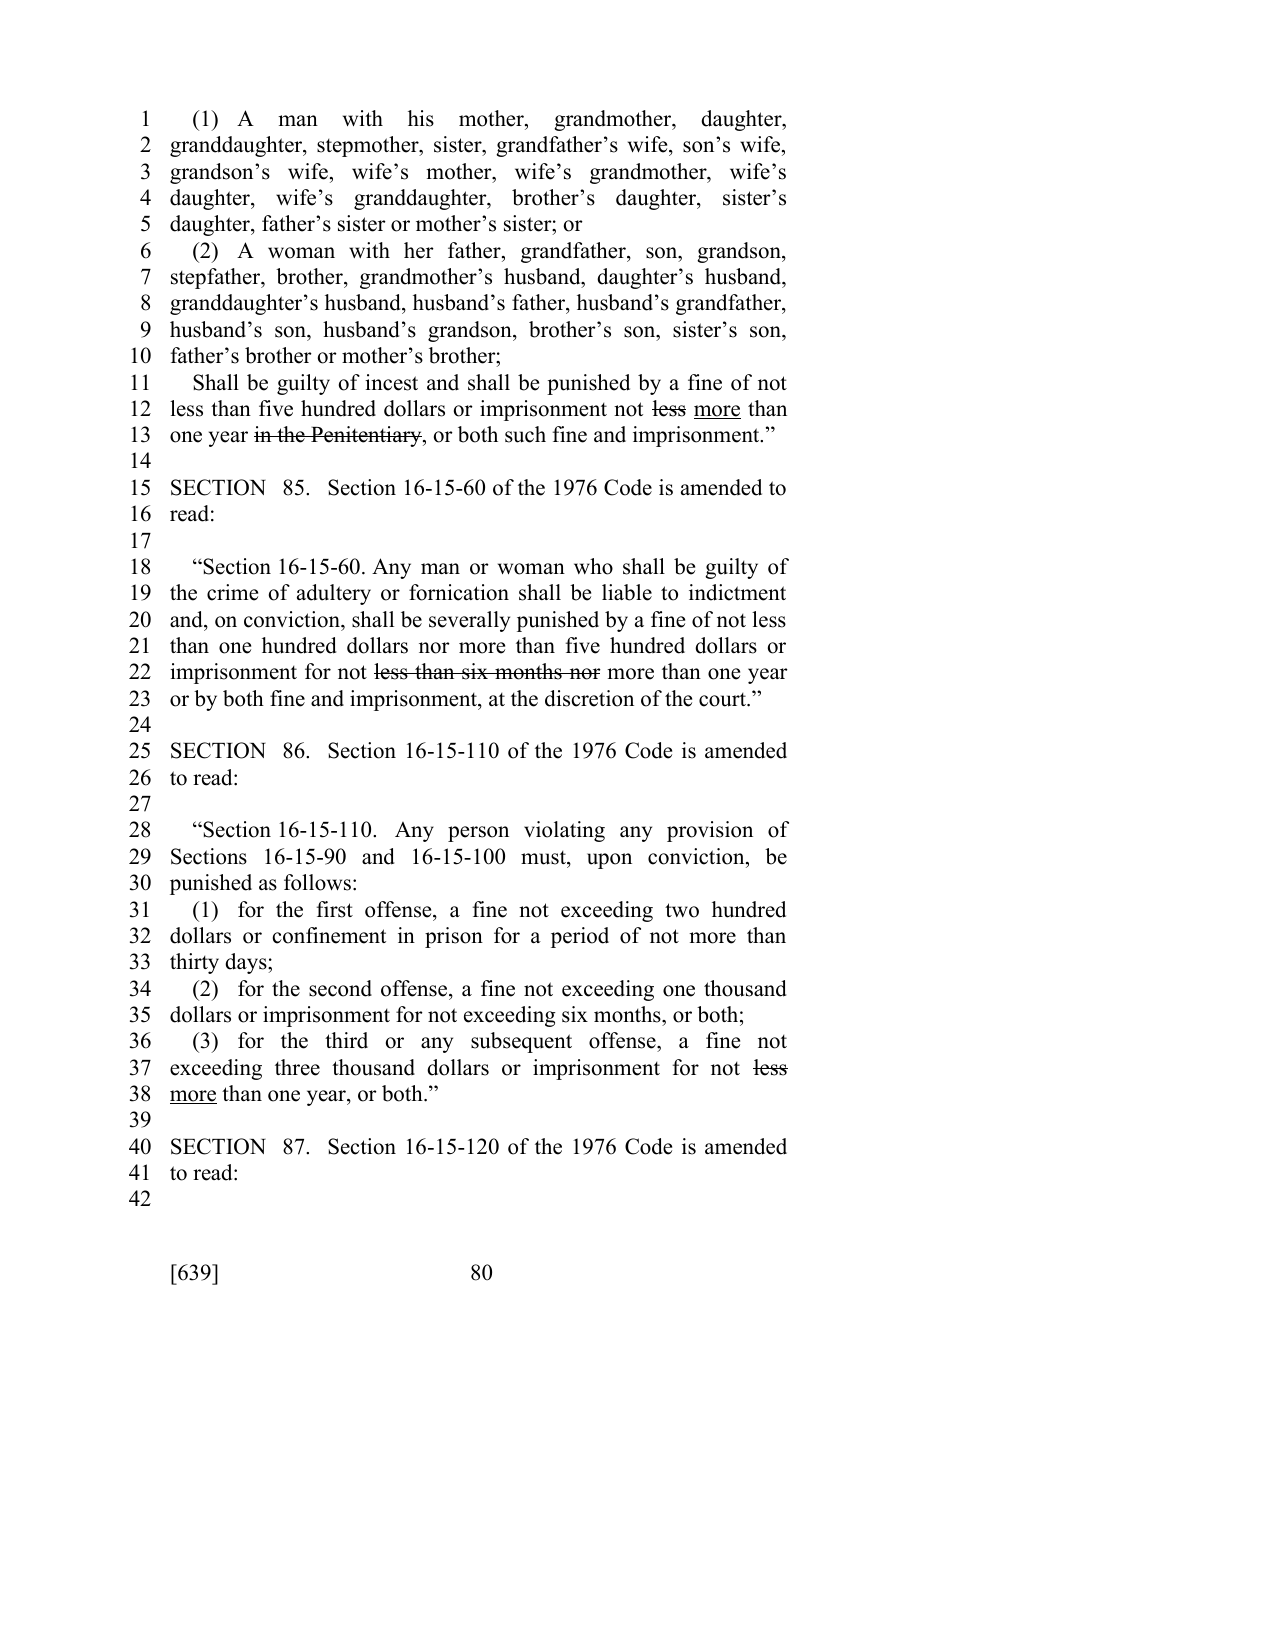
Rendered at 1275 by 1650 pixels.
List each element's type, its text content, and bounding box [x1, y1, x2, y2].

text Shall be guilty of incest and shall be punished by a fine of not less than five hundred dollars or imprisonment not less more than one year in the Penitentiary, or both such fine and imprisonment.” [169, 368, 787, 448]
text (1) A man with his mother, grandmother, daughter, granddaughter, stepmother, sister, grandfather’s wife, son’s wife, grandson’s wife, wife’s mother, wife’s grandmother, wife’s daughter, wife’s granddaughter, brother’s daughter, sister’s daughter, father’s sister or mother’s sister; or [169, 105, 787, 237]
text SECTION 87. Section 16-15-120 of the 1976 Code is amended to read: [169, 1133, 787, 1186]
text SECTION 85. Section 16-15-60 of the 1976 Code is amended to read: [169, 474, 787, 527]
text (1) for the first offense, a fine not exceeding two hundred dollars or confinement in prison for a period of not more than thirty days; [169, 896, 787, 975]
text “Section 16-15-60. Any man or woman who shall be guilty of the crime of adultery or fornication shall be liable to indictment and, on conviction, shall be severally punished by a fine of not less than one hundred dollars nor more than five hundred dollars or imprisonment for not less than six months nor more than one year or by both fine and imprisonment, at the discretion of the court.” [169, 553, 787, 711]
text (3) for the third or any subsequent offense, a fine not exceeding three thousand dollars or imprisonment for not less more than one year, or both.” [169, 1027, 787, 1106]
text (2) A woman with her father, grandfather, son, grandson, stepfather, brother, grandmother’s husband, daughter’s husband, granddaughter’s husband, husband’s father, husband’s grandfather, husband’s son, husband’s grandson, brother’s son, sister’s son, father’s brother or mother’s brother; [169, 237, 787, 368]
text SECTION 86. Section 16-15-110 of the 1976 Code is amended to read: [169, 737, 787, 790]
text “Section 16-15-110. Any person violating any provision of Sections 16-15-90 and 16-15-100 must, upon conviction, be punished as follows: [169, 817, 787, 896]
text (2) for the second offense, a fine not exceeding one thousand dollars or imprisonment for not exceeding six months, or both; [169, 975, 787, 1027]
